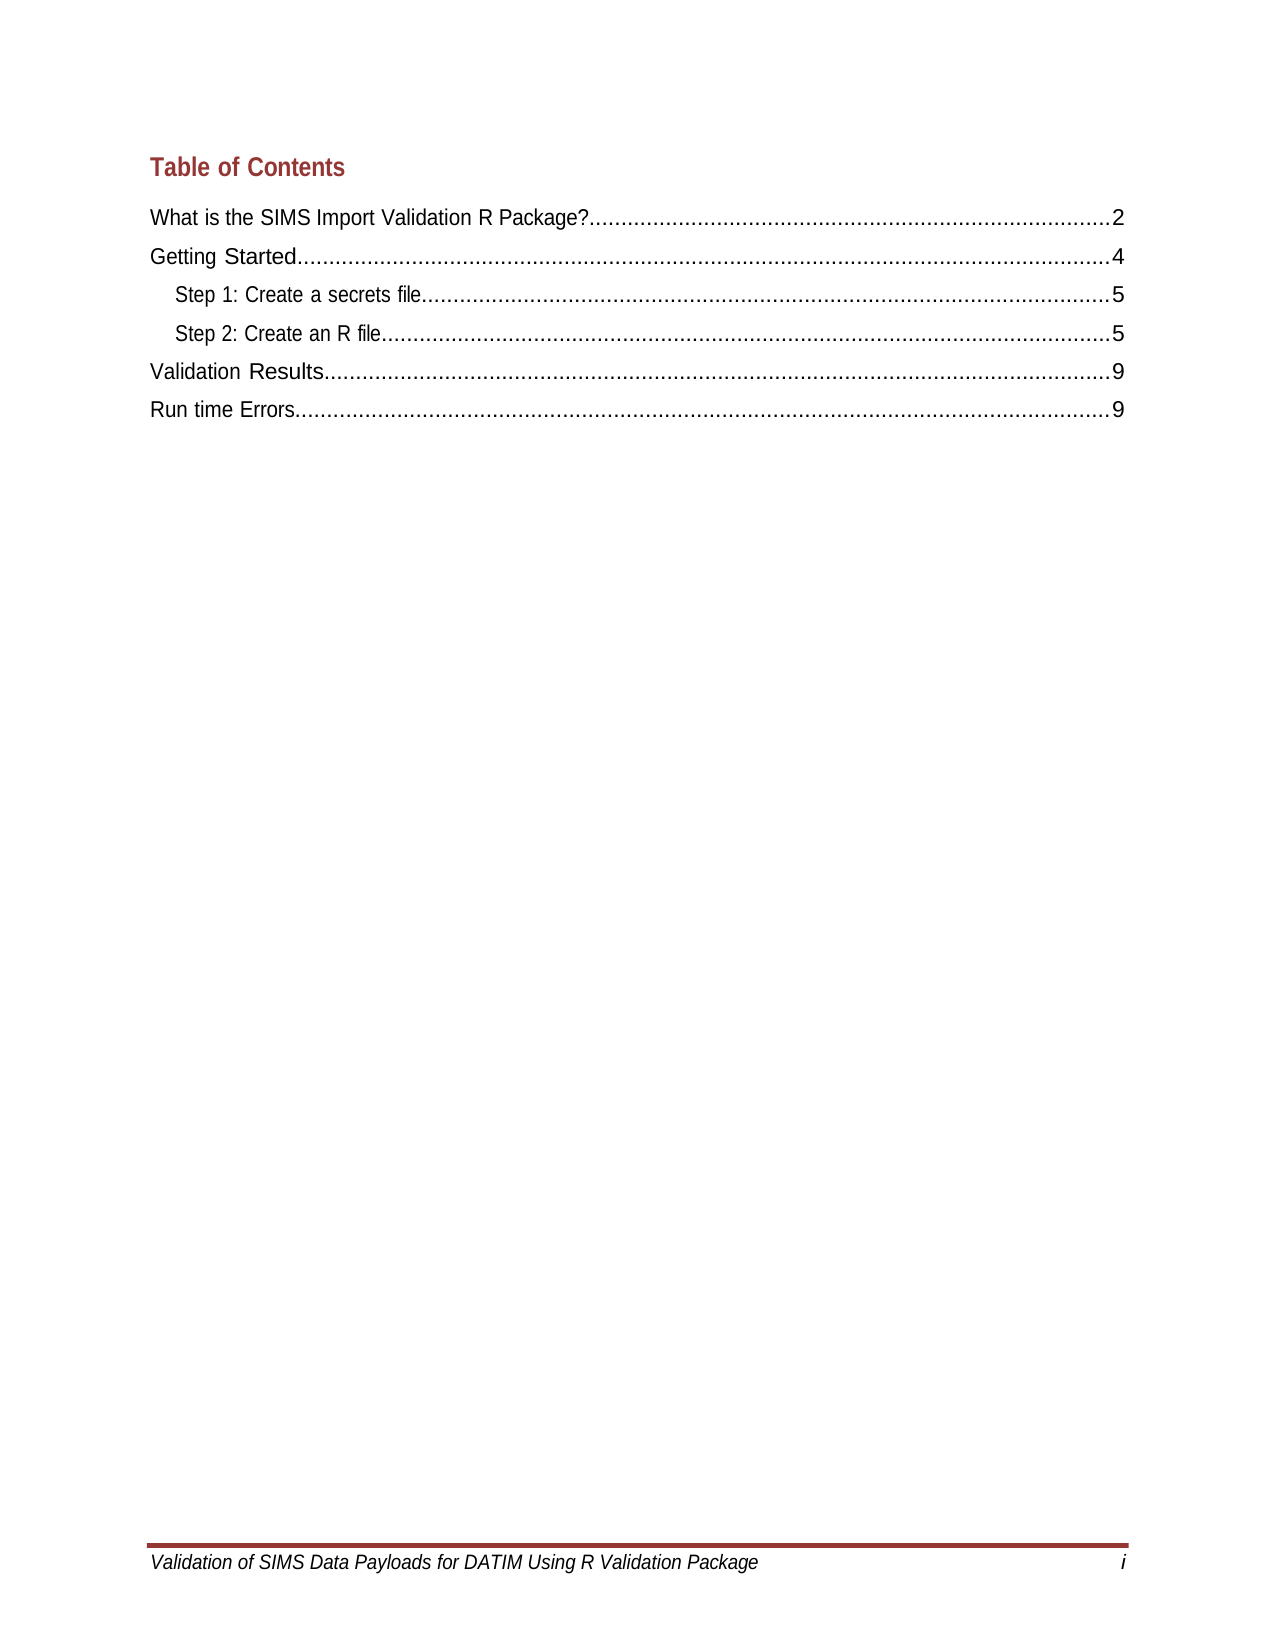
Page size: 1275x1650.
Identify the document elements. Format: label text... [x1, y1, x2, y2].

text Table of Contents [150, 151, 1154, 182]
